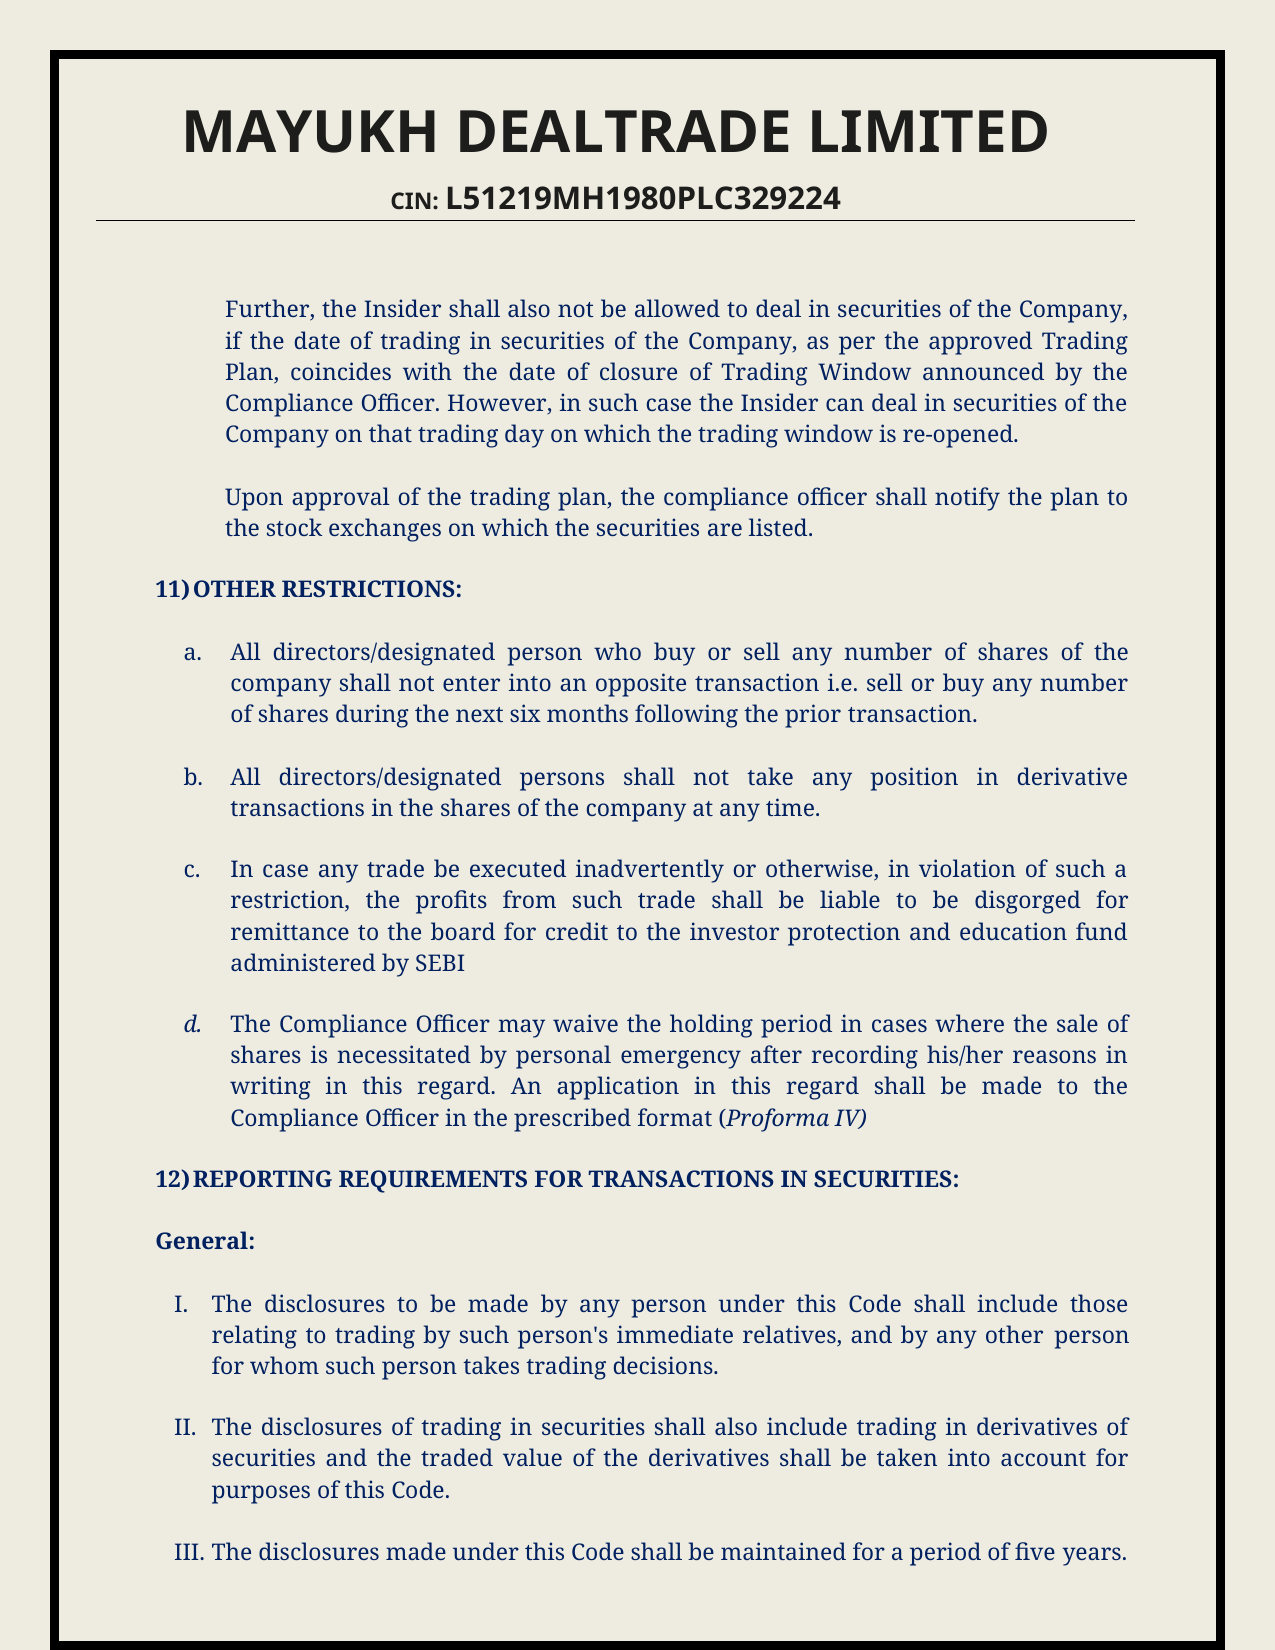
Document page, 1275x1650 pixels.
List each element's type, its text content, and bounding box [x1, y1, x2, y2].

list The disclosures of trading in securities shall also include trading in derivatives of securities and the traded value of the derivatives shall be taken into account for purposes of this Code. [174, 1411, 1129, 1505]
list The disclosures made under this Code shall be maintained for a period of five years. [174, 1536, 1129, 1567]
list All directors/designated person who buy or sell any number of shares of the company shall not enter into an opposite transaction i.e. sell or buy any number of shares during the next six months following the prior transaction. [183, 636, 1130, 729]
list The disclosures to be made by any person under this Code shall include those relating to trading by such person's immediate relatives, and by any other person for whom such person takes trading decisions. [174, 1287, 1129, 1381]
text Upon approval of the trading plan, the compliance officer shall notify the plan to the stock exchanges on which the securities are listed. [225, 481, 1129, 543]
list All directors/designated persons shall not take any position in derivative transactions in the shares of the company at any time. [183, 761, 1129, 823]
subtitle REPORTING REQUIREMENTS FOR TRANSACTIONS IN SECURITIES: [155, 1162, 1142, 1194]
text Further, the Insider shall also not be allowed to deal in securities of the Company, if the date of trading in securities of the Company, as per the approved Trading Plan, coincides with the date of closure of Trading Window announced by the Compliance Officer. However, in such case the Insider can deal in securities of the Company on that trading day on which the trading window is re-opened. [225, 293, 1129, 449]
list In case any trade be executed inadvertently or otherwise, in violation of such a restriction, the profits from such trade shall be liable to be disgorged for remittance to the board for credit to the investor protection and education fund administered by SEBI [183, 853, 1129, 978]
subtitle General: [155, 1225, 1053, 1256]
list The Compliance Officer may waive the holding period in cases where the sale of shares is necessitated by personal emergency after recording his/her reasons in writing in this regard. An application in this regard shall be made to the Compliance Officer in the prescribed format (Proforma IV) [183, 1008, 1129, 1133]
subtitle OTHER RESTRICTIONS: [155, 573, 1142, 604]
